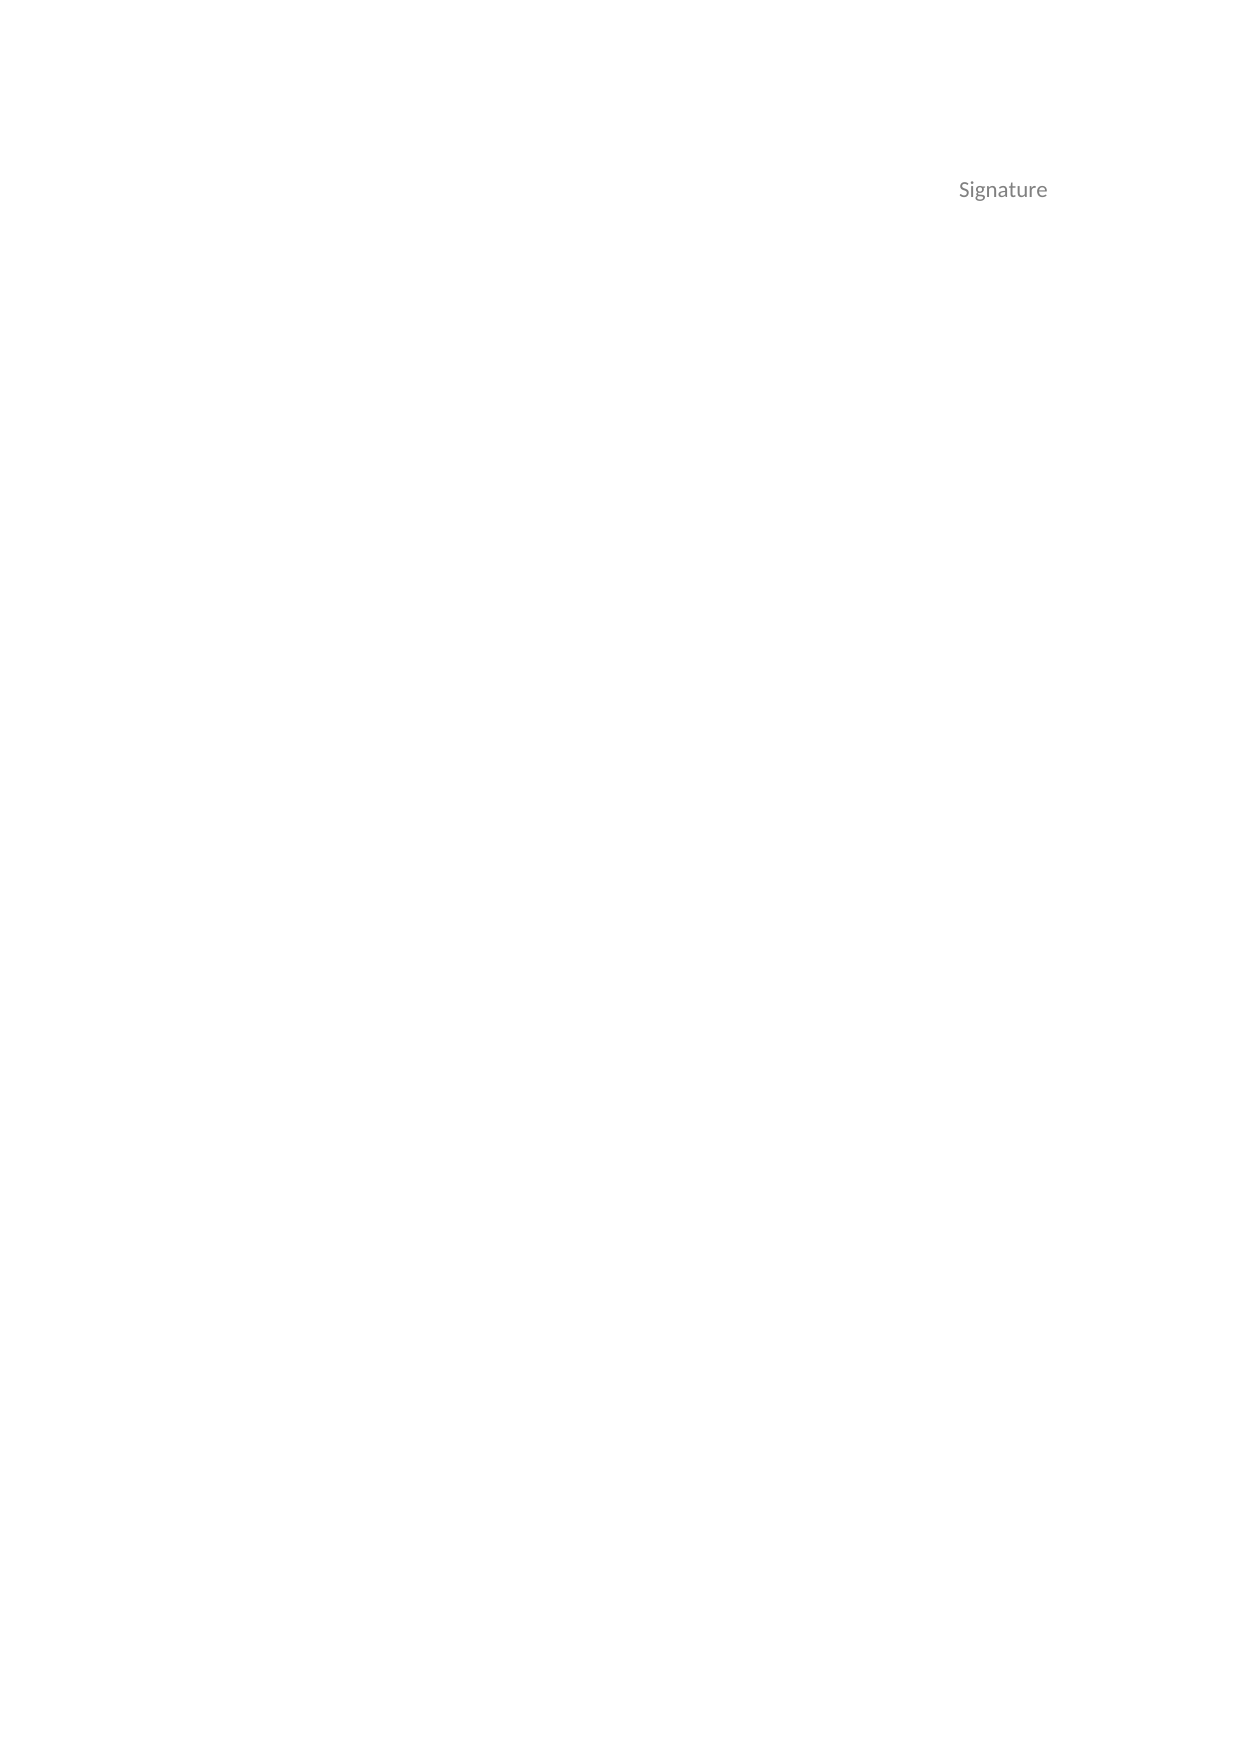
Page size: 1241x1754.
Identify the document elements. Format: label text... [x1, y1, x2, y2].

text Signature [148, 176, 1107, 204]
